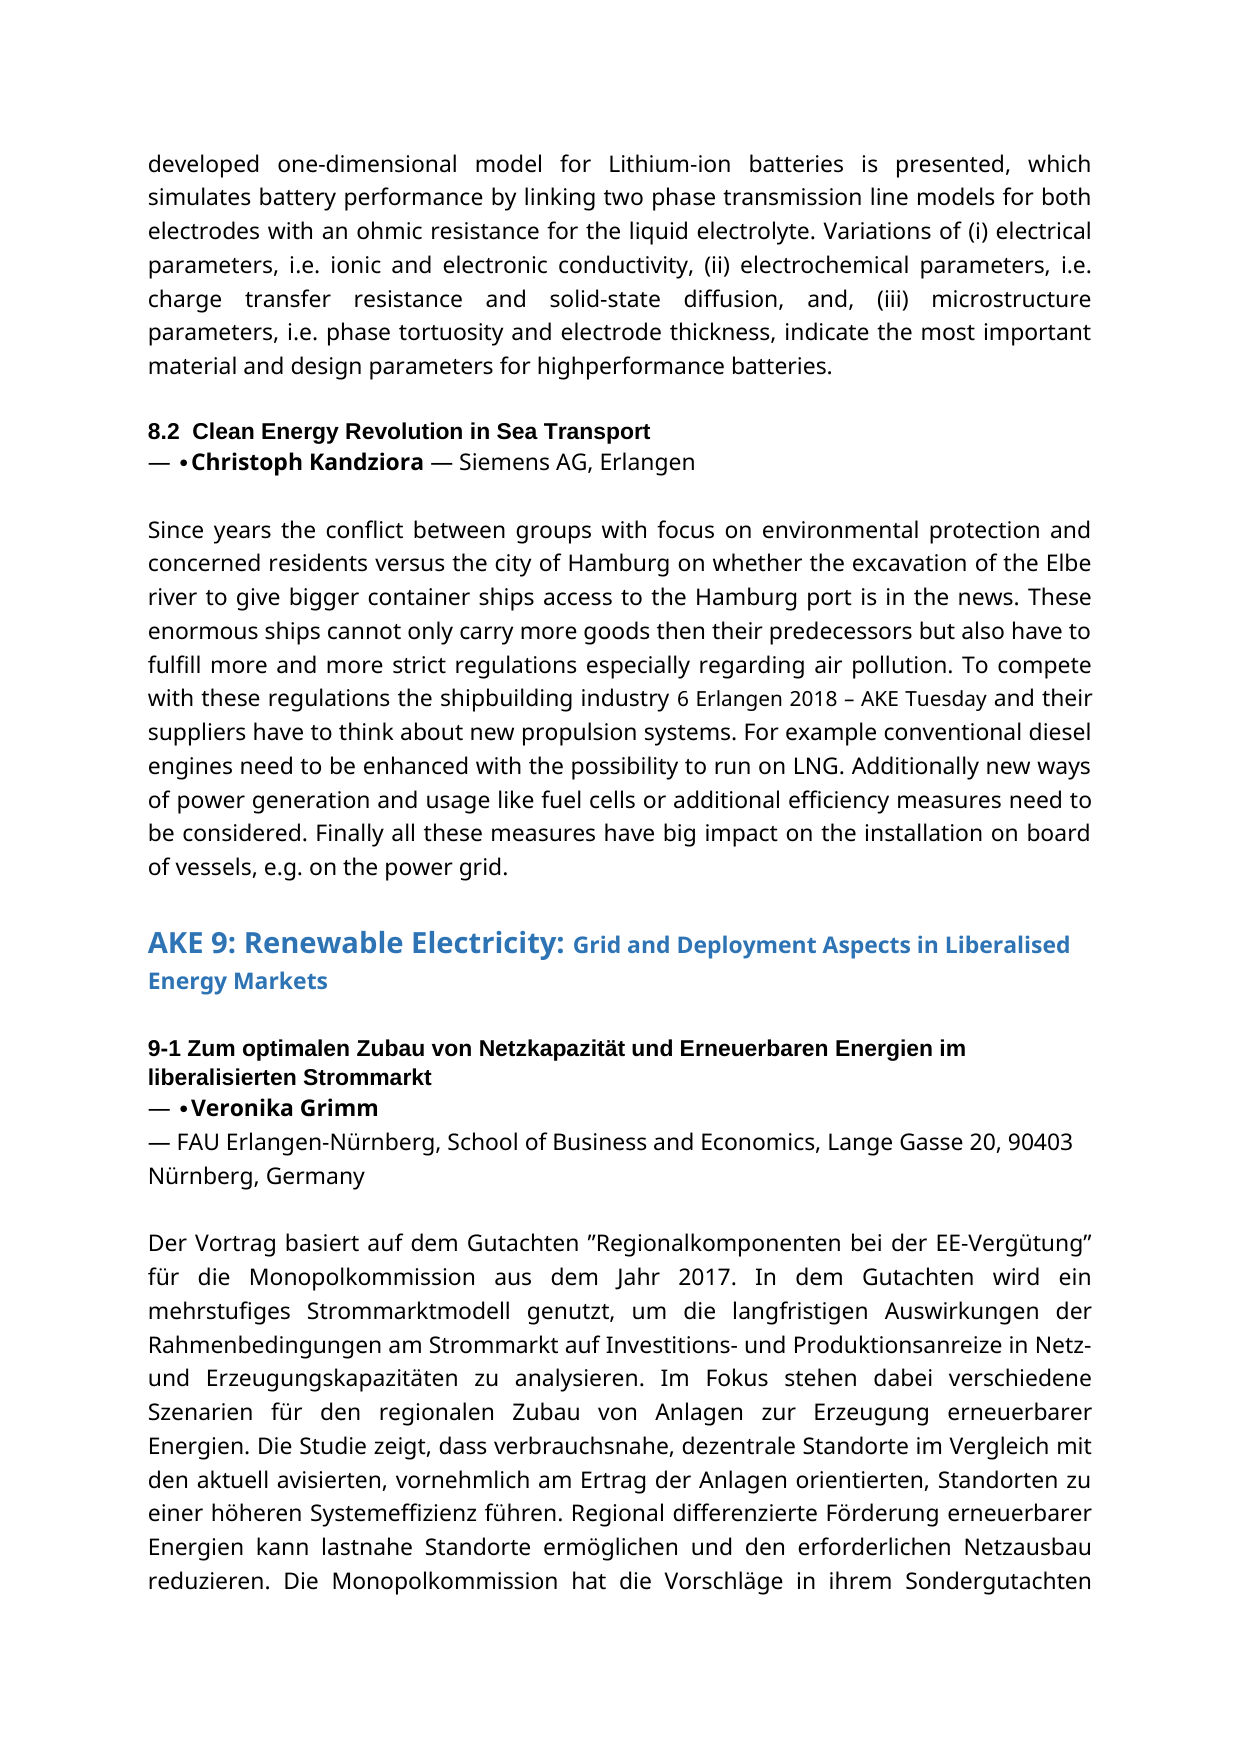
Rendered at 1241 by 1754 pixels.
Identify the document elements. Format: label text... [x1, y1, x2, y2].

text — ∙Christoph Kandziora — Siemens AG, Erlangen [148, 446, 1093, 477]
text — FAU Erlangen-Nürnberg, School of Business and Economics, Lange Gasse 20, 90403 Nürnberg, Germany [148, 1126, 1093, 1191]
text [148, 148, 1093, 381]
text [148, 1227, 1093, 1596]
text 9-1 Zum optimalen Zubau von Netzkapazität und Erneuerbaren Energien im liberalisierten Strommarkt [148, 1035, 1093, 1090]
text Since years the conflict between groups with focus on environmental protection and concerned residents versus the city of Hamburg on whether the excavation of the Elbe river to give bigger container ships access to the Hamburg port is in the news. These enormous ships cannot only carry more goods then their predecessors but also have to fulfill more and more strict regulations especially regarding air pollution. To compete with these regulations the shipbuilding industry 6 Erlangen 2018 – AKE Tuesday and their suppliers have to think about new propulsion systems. For example conventional diesel engines need to be enhanced with the possibility to run on LNG. Additionally new ways of power generation and usage like fuel cells or additional efficiency measures need to be considered. Finally all these measures have big impact on the installation on board of vessels, e.g. on the power grid. [148, 513, 1093, 882]
subtitle AKE 9: Renewable Electricity: Grid and Deployment Aspects in Liberalised Energy Markets [148, 923, 1093, 996]
text 8.2 Clean Energy Revolution in Sea Transport [148, 418, 1093, 444]
text — ∙Veronika Grimm [148, 1092, 1093, 1123]
